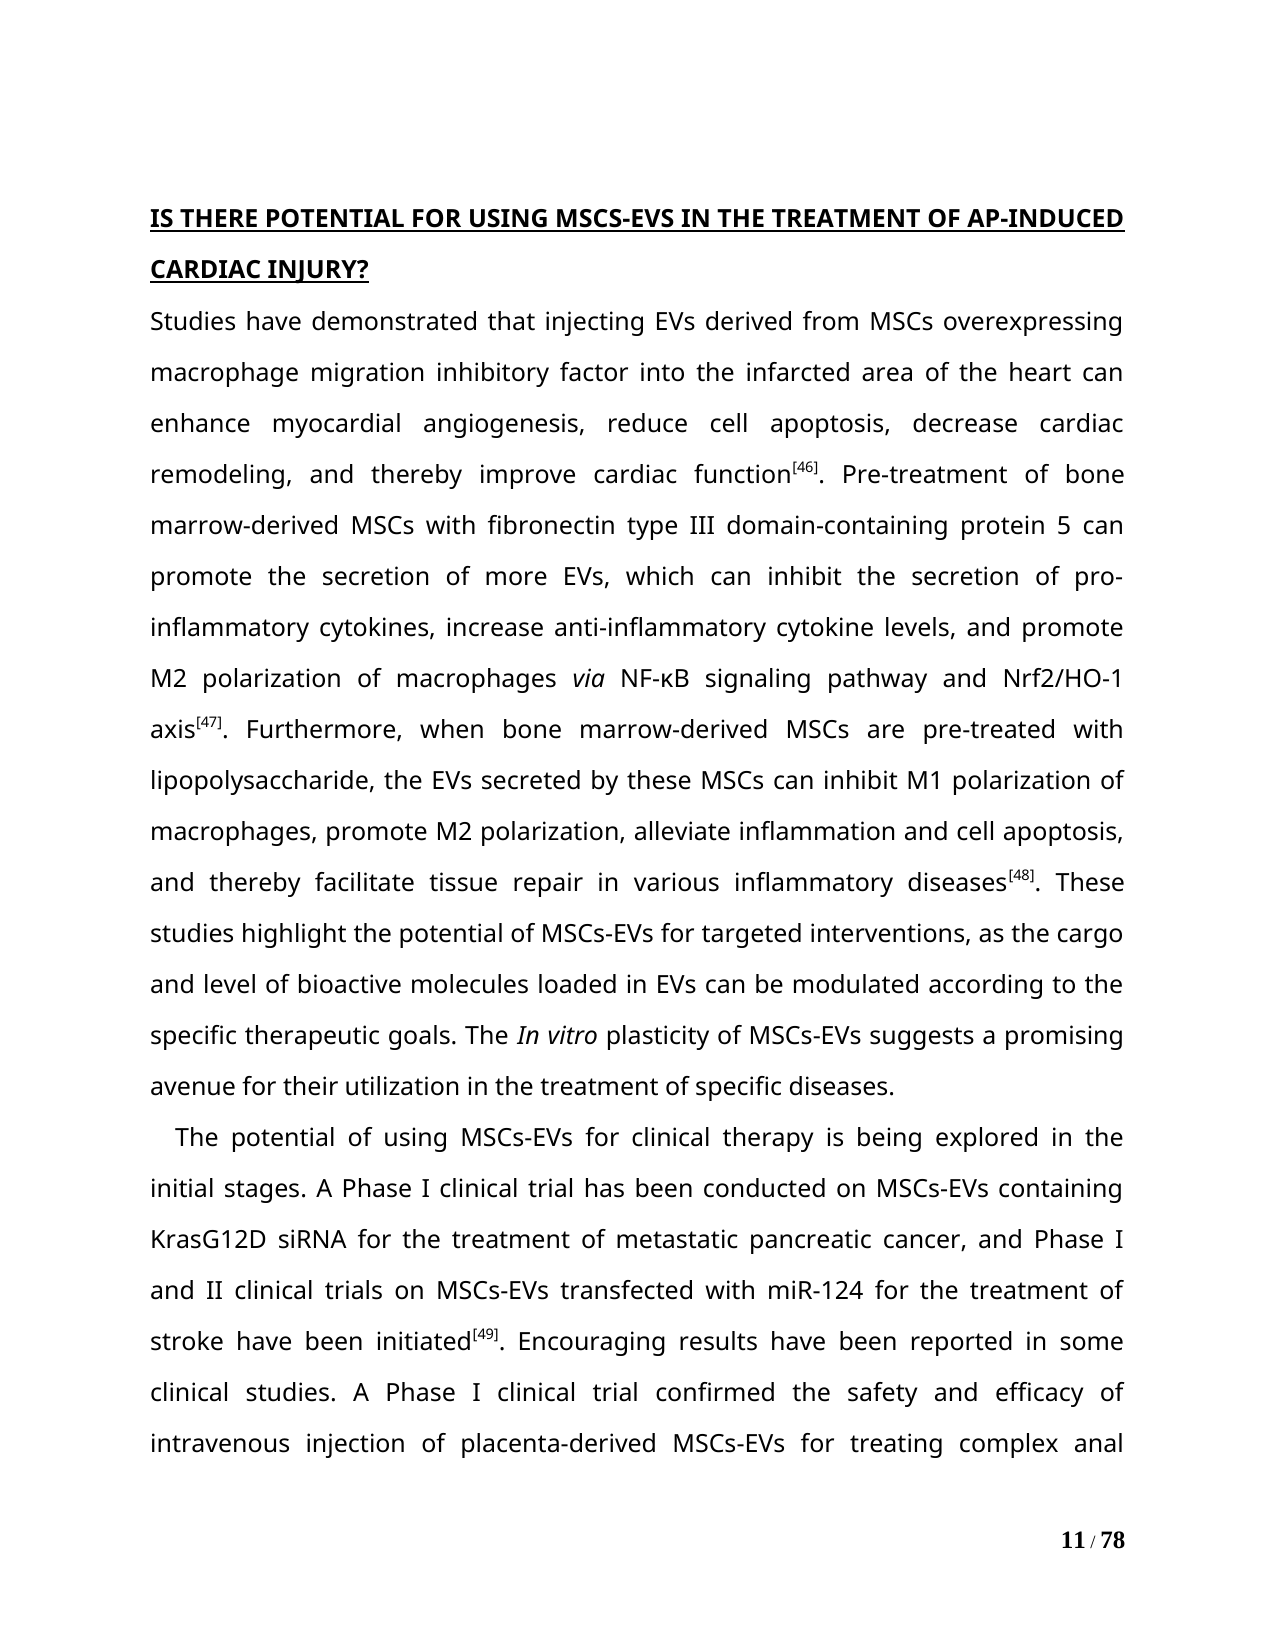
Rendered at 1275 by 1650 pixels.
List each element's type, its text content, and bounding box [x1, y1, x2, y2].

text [150, 1120, 1125, 1460]
text IS THERE POTENTIAL FOR USING MSCS-EVS IN THE TREATMENT OF AP-INDUCED CARDIAC INJURY? [150, 201, 1125, 230]
text Studies have demonstrated that injecting EVs derived from MSCs overexpressing macrophage migration inhibitory factor into the infarcted area of the heart can enhance myocardial angiogenesis, reduce cell apoptosis, decrease cardiac remodeling, and thereby improve cardiac function[46]. Pre-treatment of bone marrow-derived MSCs with fibronectin type III domain-containing protein 5 can promote the secretion of more EVs, which can inhibit the secretion of pro-inflammatory cytokines, increase anti-inflammatory cytokine levels, and promote M2 polarization of macrophages via NF-κB signaling pathway and Nrf2/HO-1 axis[47]. Furthermore, when bone marrow-derived MSCs are pre-treated with lipopolysaccharide, the EVs secreted by these MSCs can inhibit M1 polarization of macrophages, promote M2 polarization, alleviate inflammation and cell apoptosis, and thereby facilitate tissue repair in various inflammatory diseases[48]. These studies highlight the potential of MSCs-EVs for targeted interventions, as the cargo and level of bioactive molecules loaded in EVs can be modulated according to the specific therapeutic goals. The In vitro plasticity of MSCs-EVs suggests a promising avenue for their utilization in the treatment of specific diseases. [150, 303, 1125, 1103]
text IS THERE POTENTIAL FOR USING MSCS-EVS IN THE TREATMENT OF AP-INDUCED CARDIAC INJURY? [150, 232, 1125, 286]
